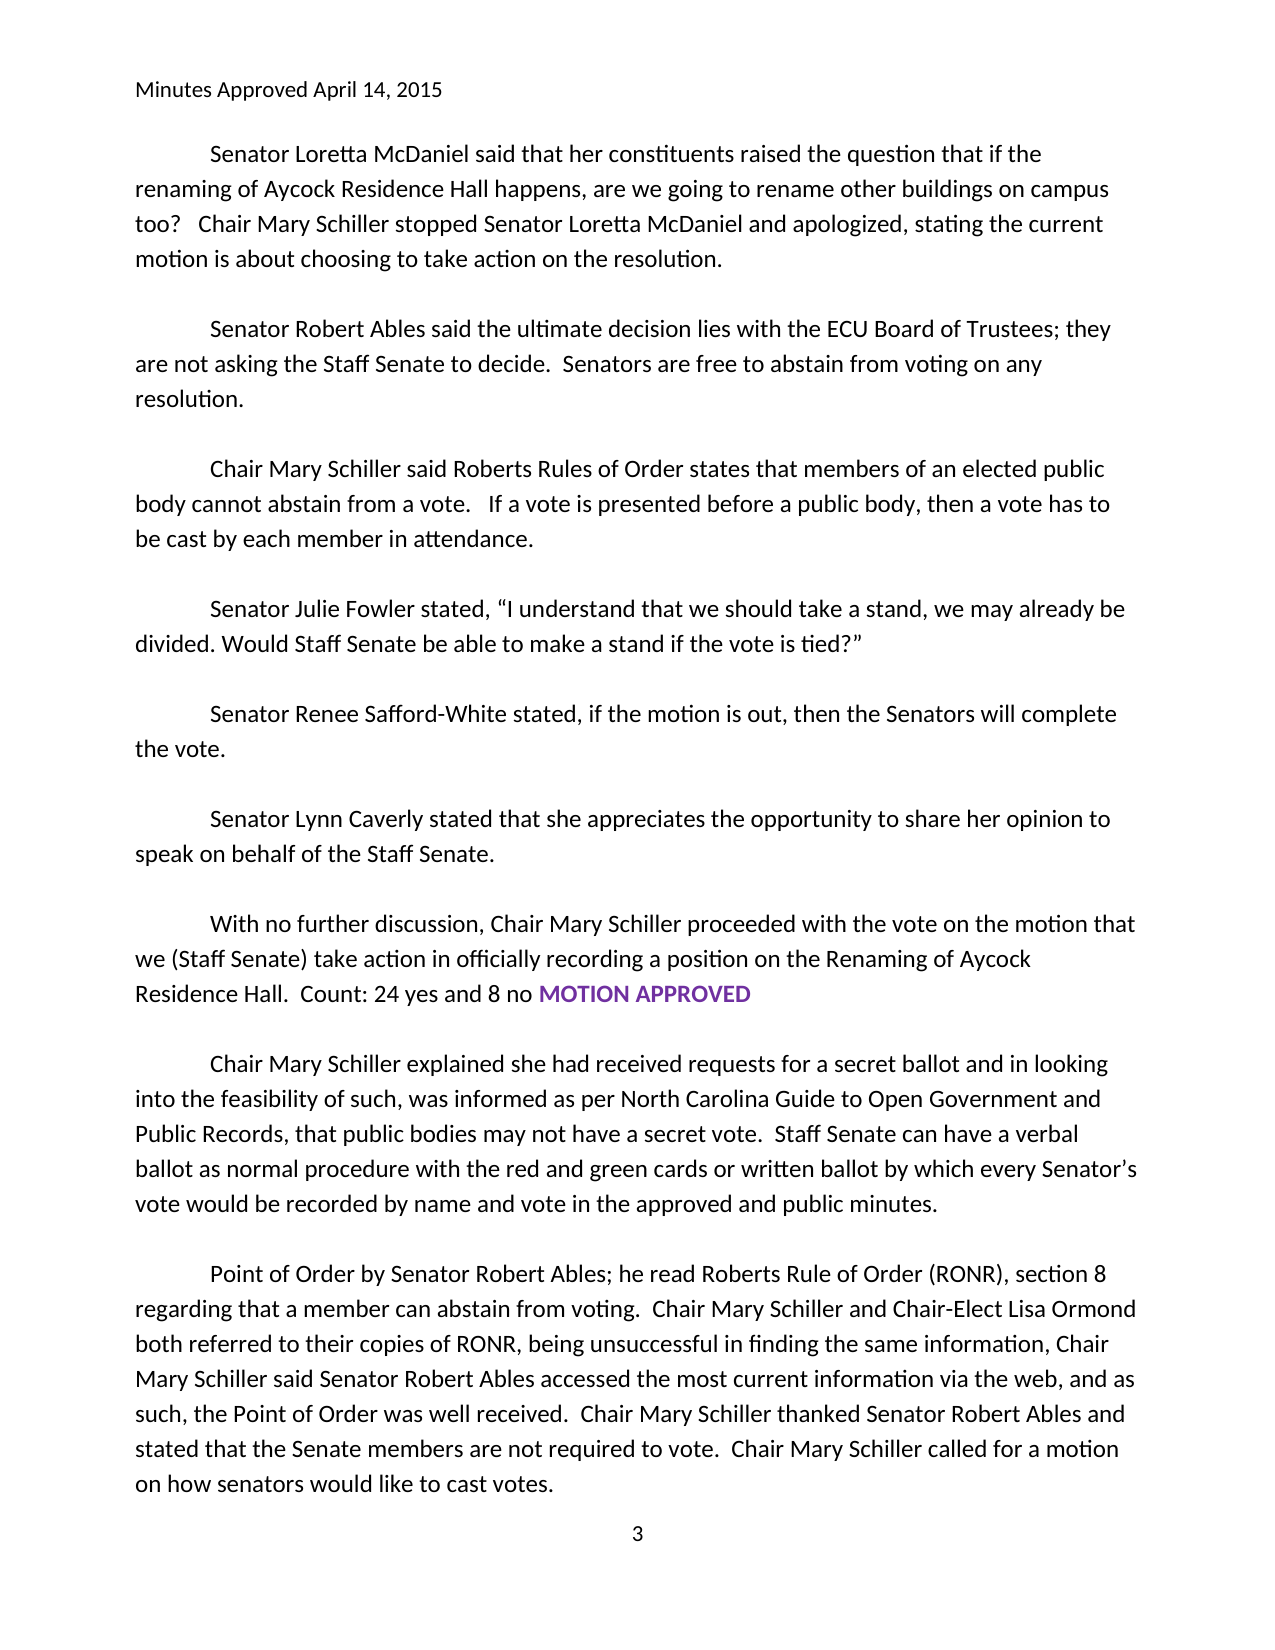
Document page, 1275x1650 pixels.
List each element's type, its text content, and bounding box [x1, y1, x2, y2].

text Senator Renee Safford-White stated, if the motion is out, then the Senators will complete the vote. [135, 698, 1140, 763]
text Senator Loretta McDaniel said that her constituents raised the question that if the renaming of Aycock Residence Hall happens, are we going to rename other buildings on campus too? Chair Mary Schiller stopped Senator Loretta McDaniel and apologized, stating the current motion is about choosing to take action on the resolution. [135, 138, 1140, 273]
text Point of Order by Senator Robert Ables; he read Roberts Rule of Order (RONR), section 8 regarding that a member can abstain from voting. Chair Mary Schiller and Chair-Elect Lisa Ormond both referred to their copies of RONR, being unsuccessful in finding the same information, Chair Mary Schiller said Senator Robert Ables accessed the most current information via the web, and as such, the Point of Order was well received. Chair Mary Schiller thanked Senator Robert Ables and stated that the Senate members are not required to vote. Chair Mary Schiller called for a motion on how senators would like to cast votes. [135, 1258, 1140, 1498]
text Chair Mary Schiller said Roberts Rules of Order states that members of an elected public body cannot abstain from a vote. If a vote is presented before a public body, then a vote has to be cast by each member in attendance. [135, 453, 1140, 553]
text Senator Lynn Caverly stated that she appreciates the opportunity to share her opinion to speak on behalf of the Staff Senate. [135, 803, 1140, 868]
text Chair Mary Schiller explained she had received requests for a secret ballot and in looking into the feasibility of such, was informed as per North Carolina Guide to Open Government and Public Records, that public bodies may not have a secret vote. Staff Senate can have a verbal ballot as normal procedure with the red and green cards or written ballot by which every Senator’s vote would be recorded by name and vote in the approved and public minutes. [135, 1048, 1140, 1218]
text Senator Robert Ables said the ultimate decision lies with the ECU Board of Trustees; they are not asking the Staff Senate to decide. Senators are free to abstain from voting on any resolution. [135, 313, 1140, 413]
text With no further discussion, Chair Mary Schiller proceeded with the vote on the motion that we (Staff Senate) take action in officially recording a position on the Renaming of Aycock Residence Hall. Count: 24 yes and 8 no MOTION APPROVED [135, 908, 1140, 1008]
text Senator Julie Fowler stated, “I understand that we should take a stand, we may already be divided. Would Staff Senate be able to make a stand if the vote is tied?” [135, 593, 1140, 658]
